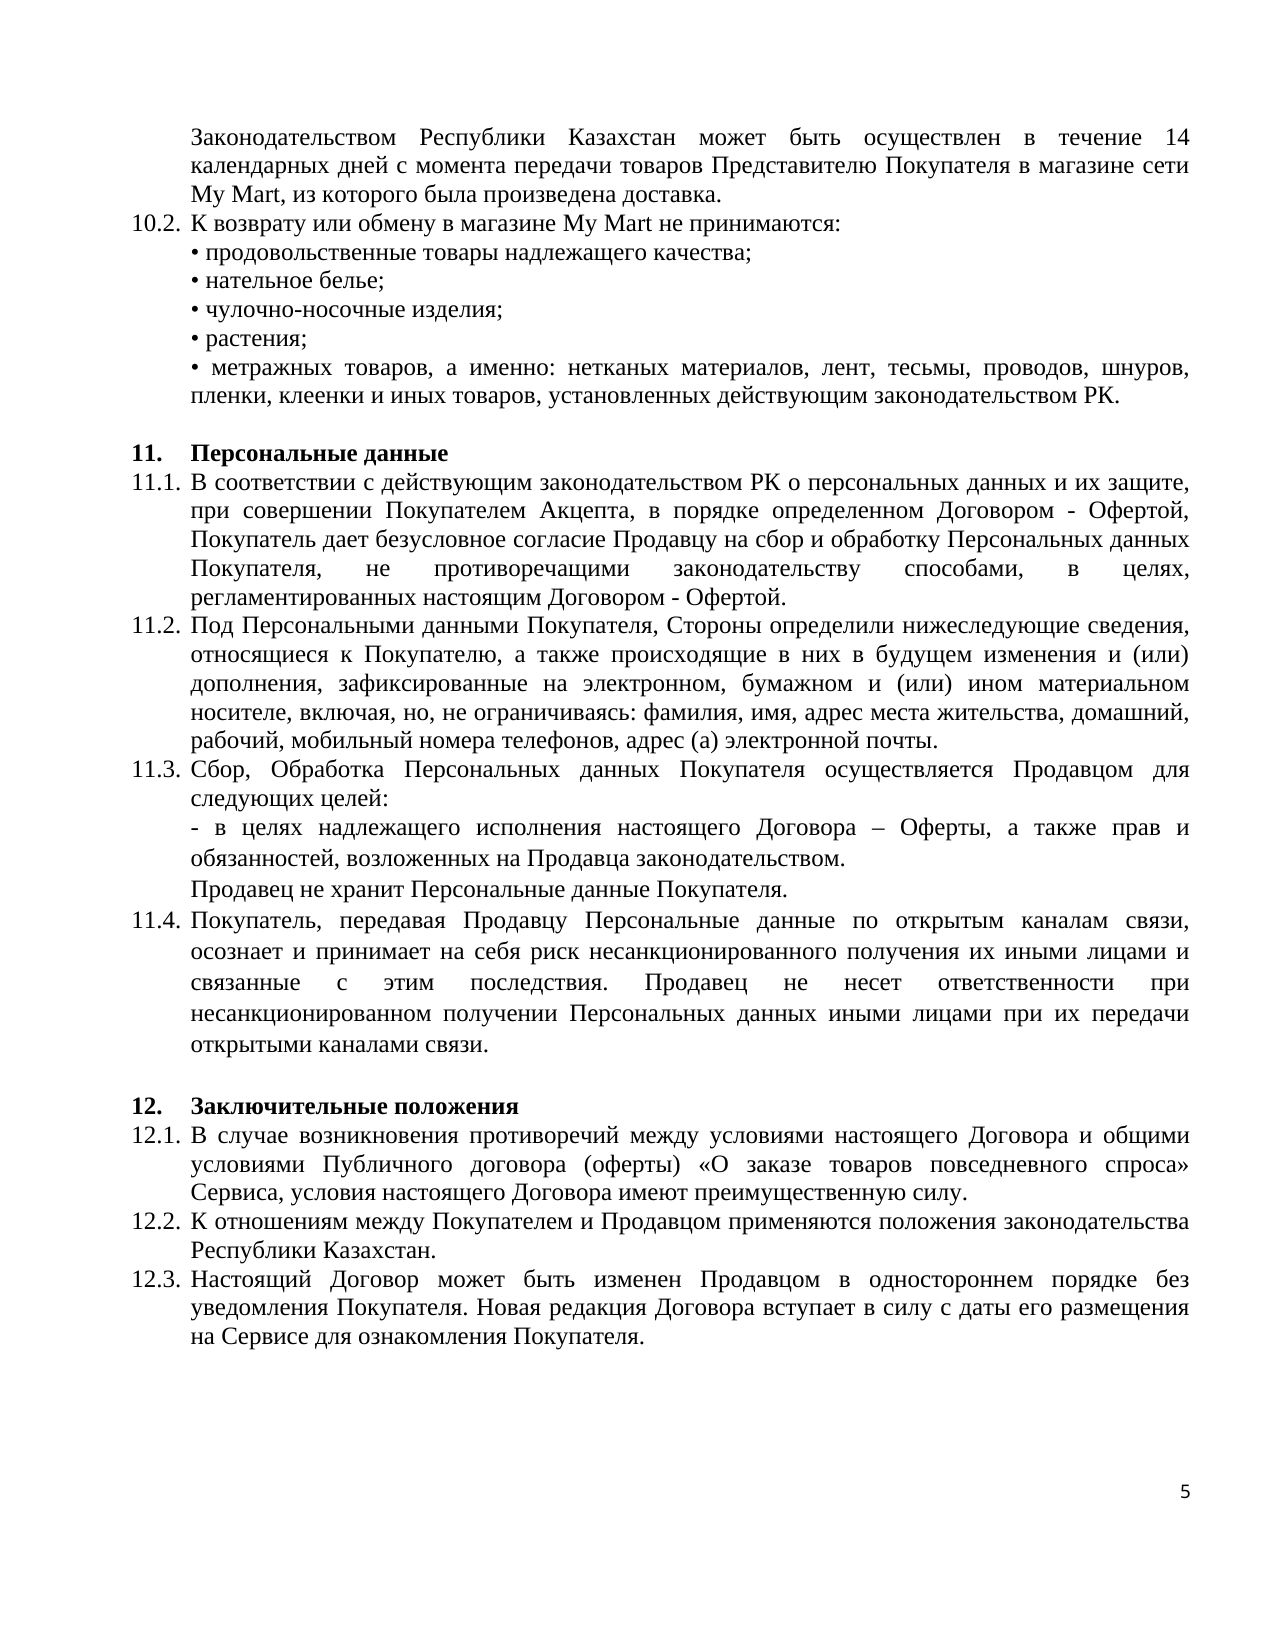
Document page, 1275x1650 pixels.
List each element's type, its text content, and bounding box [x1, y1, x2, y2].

text • метражных товаров, а именно: нетканых материалов, лент, тесьмы, проводов, шнуров, пленки, клеенки и иных товаров, установленных действующим законодательством РК. [190, 352, 1191, 409]
text • растения; [190, 323, 1191, 352]
text - в целях надлежащего исполнения настоящего Договора – Оферты, а также прав и обязанностей, возложенных на Продавца законодательством. [190, 812, 1191, 872]
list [131, 122, 1191, 208]
list Настоящий Договор может быть изменен Продавцом в одностороннем порядке без уведомления Покупателя. Новая редакция Договора вступает в силу с даты его размещения на Сервисе для ознакомления Покупателя. [131, 1264, 1191, 1350]
list Заключительные положения [131, 1091, 1191, 1120]
list Покупатель, передавая Продавцу Персональные данные по открытым каналам связи, осознает и принимает на себя риск несанкционированного получения их иными лицами и связанные с этим последствия. Продавец не несет ответственности при несанкционированном получении Персональных данных иными лицами при их передачи открытыми каналами связи. [131, 905, 1191, 1058]
list Сбор, Обработка Персональных данных Покупателя осуществляется Продавцом для следующих целей: [131, 754, 1191, 812]
text • нательное белье; [190, 266, 1191, 294]
text Продавец не хранит Персональные данные Покупателя. [190, 874, 1191, 903]
list В соответствии с действующим законодательством РК о персональных данных и их защите, при совершении Покупателем Акцепта, в порядке определенном Договором - Офертой, Покупатель дает безусловное согласие Продавцу на сбор и обработку Персональных данных Покупателя, не противоречащими законодательству способами, в целях, регламентированных настоящим Договором - Офертой. [131, 467, 1191, 611]
text • чулочно-носочные изделия; [190, 294, 1191, 323]
list В случае возникновения противоречий между условиями настоящего Договора и общими условиями Публичного договора (оферты) «О заказе товаров повседневного спроса» Сервиса, условия настоящего Договора имеют преимущественную силу. [131, 1120, 1191, 1206]
list К возврату или обмену в магазине My Mart не принимаются: [131, 208, 1191, 237]
text • продовольственные товары надлежащего качества; [190, 237, 1191, 266]
list Персональные данные [131, 438, 1191, 467]
list Под Персональными данными Покупателя, Стороны определили нижеследующие сведения, относящиеся к Покупателю, а также происходящие в них в будущем изменения и (или) дополнения, зафиксированные на электронном, бумажном и (или) ином материальном носителе, включая, но, не ограничиваясь: фамилия, имя, адрес места жительства, домашний, рабочий, мобильный номера телефонов, адрес (а) электронной почты. [131, 611, 1191, 754]
list К отношениям между Покупателем и Продавцом применяются положения законодательства Республики Казахстан. [131, 1206, 1191, 1264]
